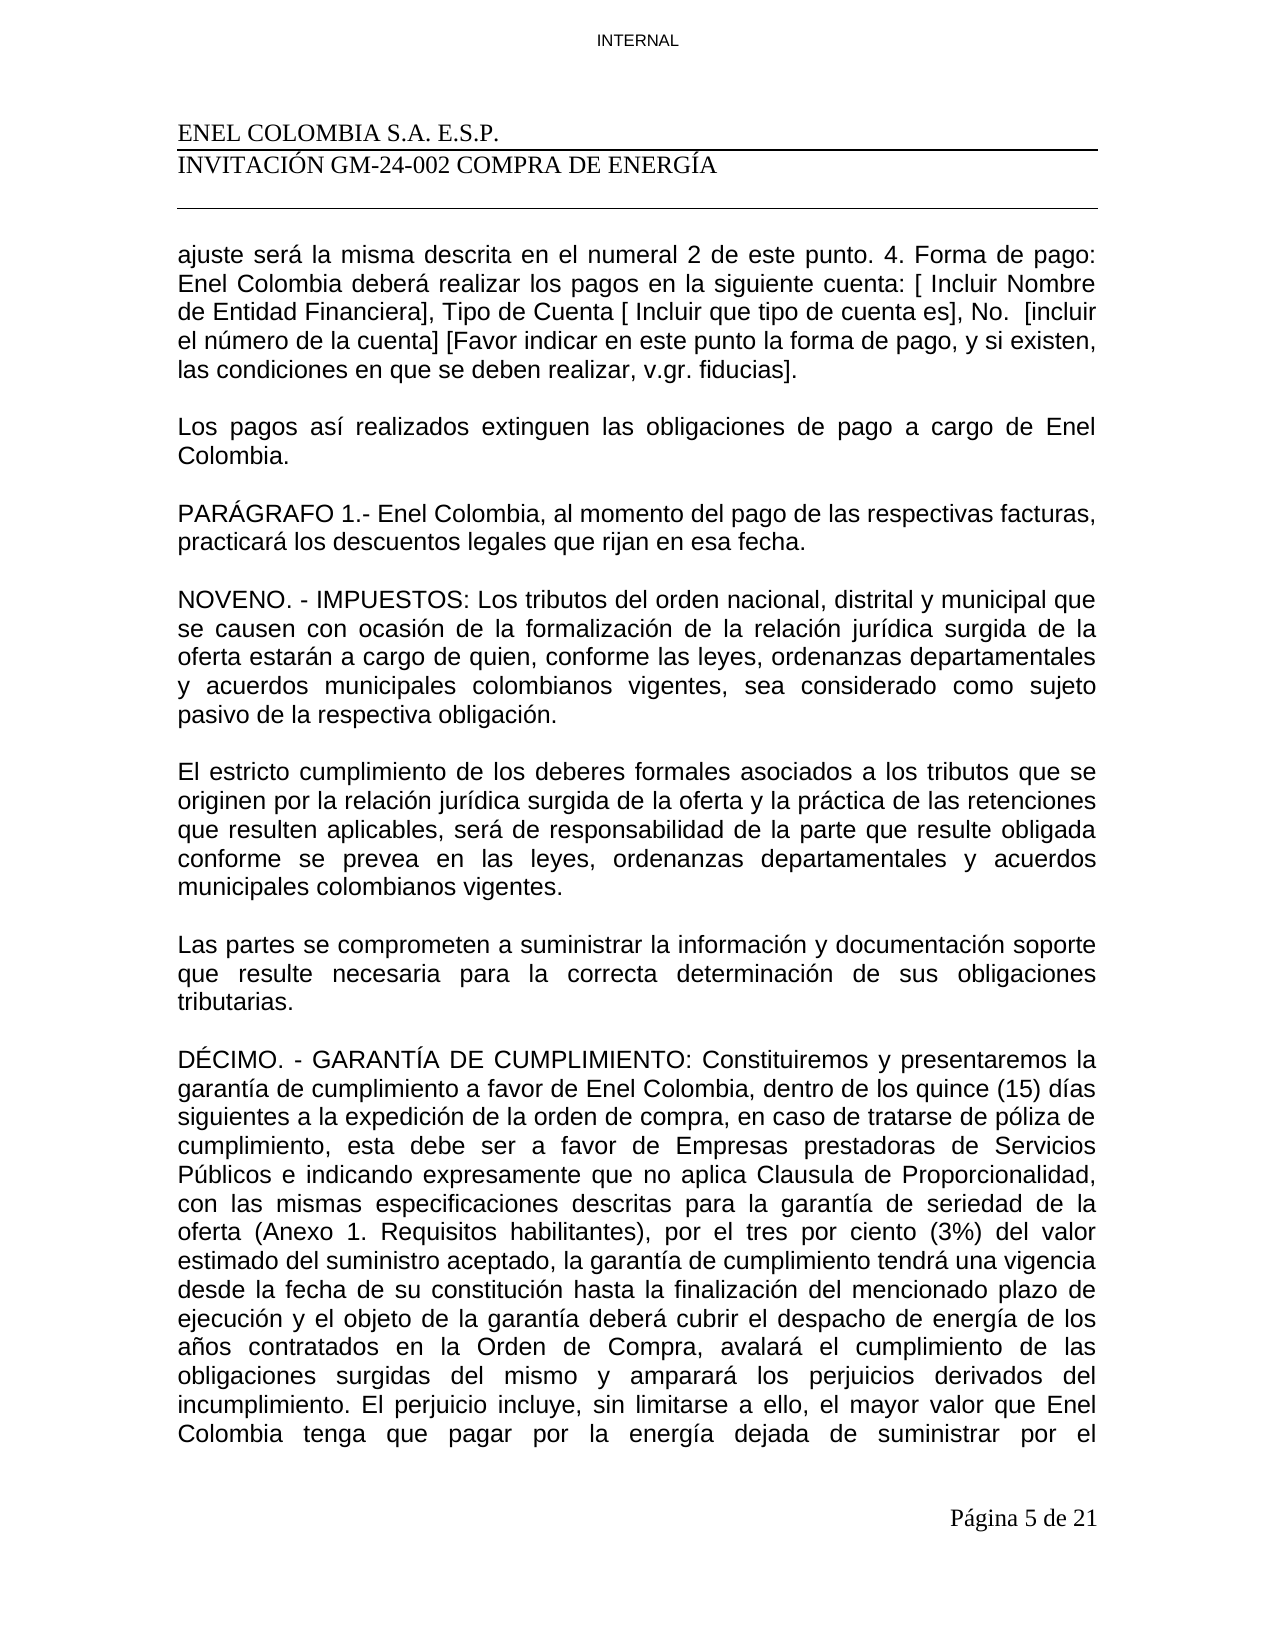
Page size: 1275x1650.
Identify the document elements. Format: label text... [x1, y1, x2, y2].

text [177, 240, 1098, 384]
text El estricto cumplimiento de los deberes formales asociados a los tributos que se originen por la relación jurídica surgida de la oferta y la práctica de las retenciones que resulten aplicables, será de responsabilidad de la parte que resulte obligada conforme se prevea en las leyes, ordenanzas departamentales y acuerdos municipales colombianos vigentes. [177, 757, 1098, 901]
text Los pagos así realizados extinguen las obligaciones de pago a cargo de Enel Colombia. [177, 412, 1098, 470]
text Las partes se comprometen a suministrar la información y documentación soporte que resulte necesaria para la correcta determinación de sus obligaciones tributarias. [177, 930, 1098, 1016]
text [177, 1045, 1098, 1447]
text PARÁGRAFO 1.- Enel Colombia, al momento del pago de las respectivas facturas, practicará los descuentos legales que rijan en esa fecha. [177, 499, 1098, 556]
text NOVENO. - IMPUESTOS: Los tributos del orden nacional, distrital y municipal que se causen con ocasión de la formalización de la relación jurídica surgida de la oferta estarán a cargo de quien, conforme las leyes, ordenanzas departamentales y acuerdos municipales colombianos vigentes, sea considerado como sujeto pasivo de la respectiva obligación. [177, 585, 1098, 729]
